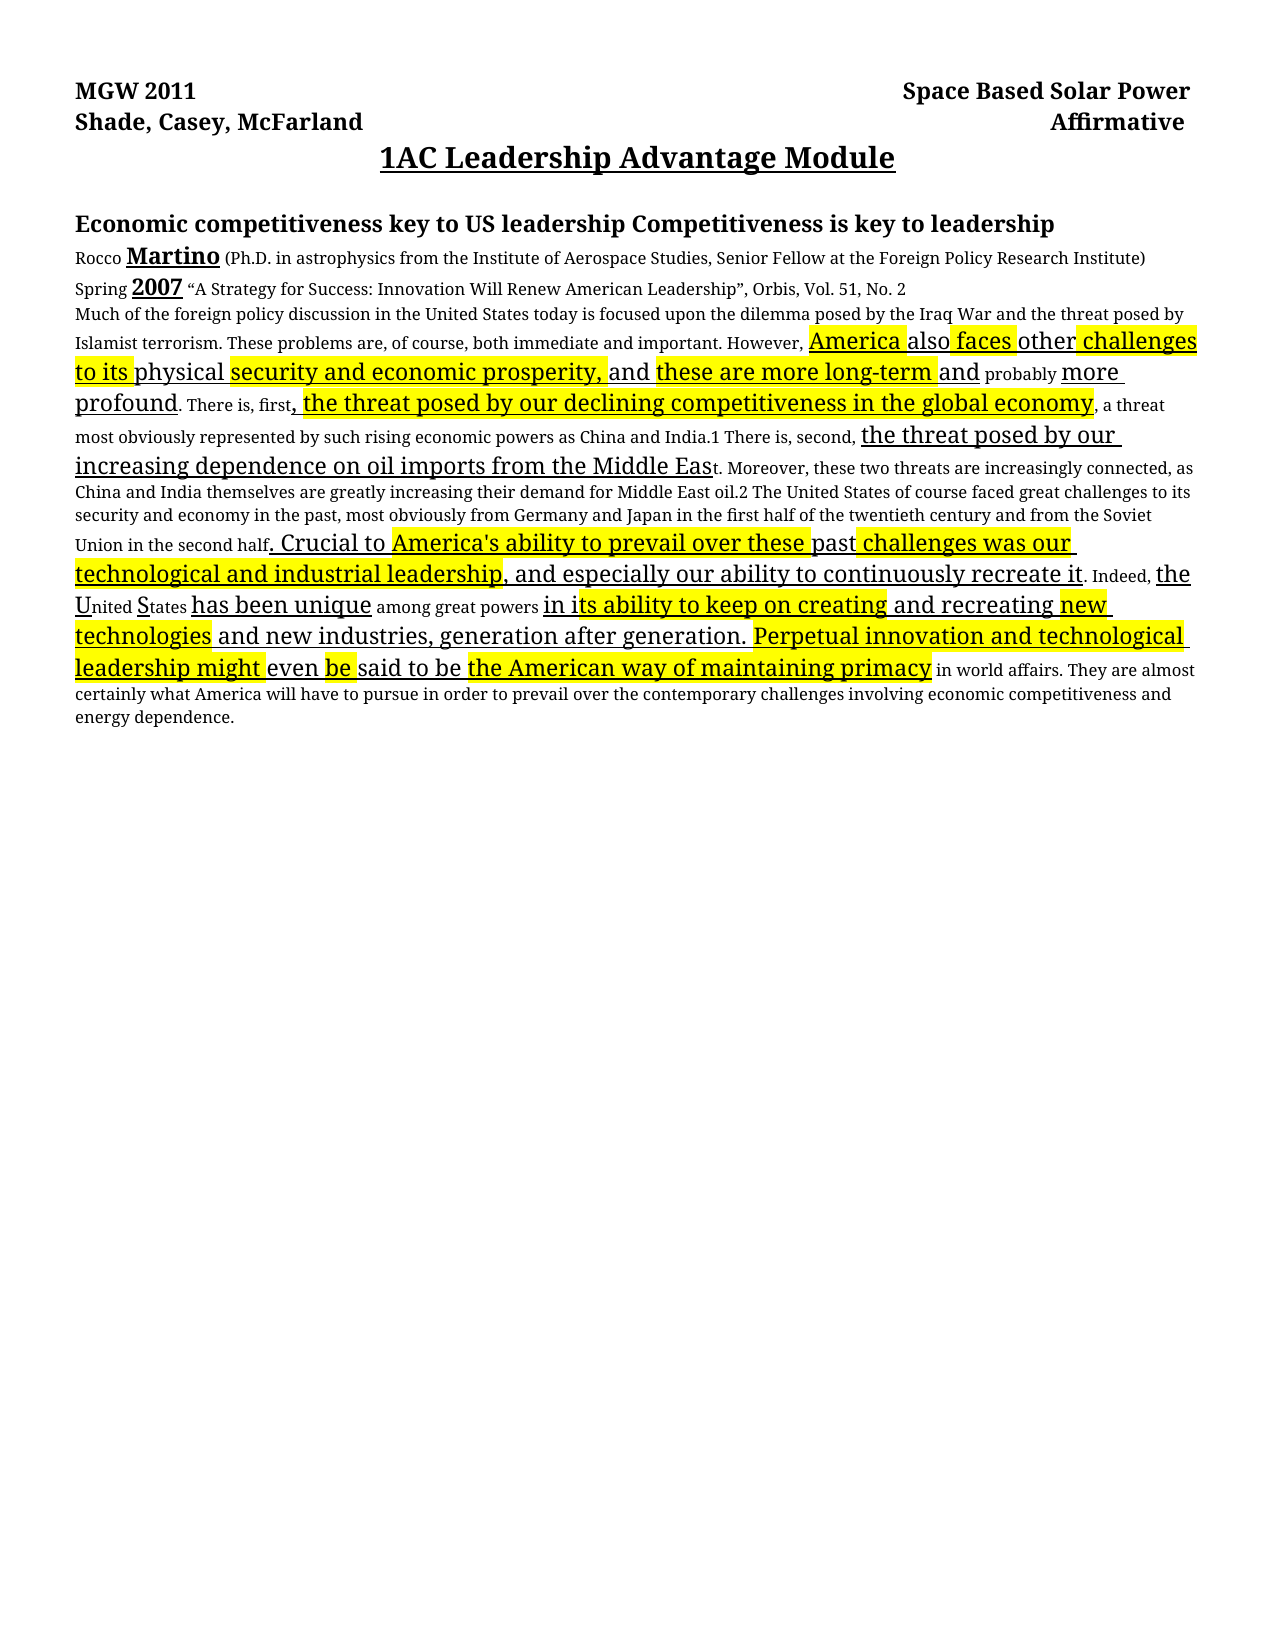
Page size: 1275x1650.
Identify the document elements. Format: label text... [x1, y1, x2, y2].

text Much of the foreign policy discussion in the United States today is focused upon the dilemma posed by the Iraq War and the threat posed by Islamist terrorism. These problems are, of course, both immediate and important. However, America also faces other challenges to its physical security and economic prosperity, and these are more long-term and probably more profound. There is, first, the threat posed by our declining competitiveness in the global economy, a threat most obviously represented by such rising economic powers as China and India.1 There is, second, the threat posed by our increasing dependence on oil imports from the Middle East. Moreover, these two threats are increasingly connected, as China and India themselves are greatly increasing their demand for Middle East oil.2 The United States of course faced great challenges to its security and economy in the past, most obviously from Germany and Japan in the first half of the twentieth century and from the Soviet Union in the second half. Crucial to America's ability to prevail over these past challenges was our technological and industrial leadership, and especially our ability to continuously recreate it. Indeed, the United States has been unique among great powers in its ability to keep on creating and recreating new technologies and new industries, generation after generation. Perpetual innovation and technological leadership might even be said to be the American way of maintaining primacy in world affairs. They are almost certainly what America will have to pursue in order to prevail over the contemporary challenges involving economic competitiveness and energy dependence. [75, 302, 1200, 728]
text Rocco Martino (Ph.D. in astrophysics from the Institute of Aerospace Studies, Senior Fellow at the Foreign Policy Research Institute) Spring 2007 “A Strategy for Success: Innovation Will Renew American Leadership”, Orbis, Vol. 51, No. 2 [75, 240, 1200, 302]
text Economic competitiveness key to US leadership Competitiveness is key to leadership [75, 208, 1200, 240]
subtitle 1AC Leadership Advantage Module [75, 137, 1200, 177]
